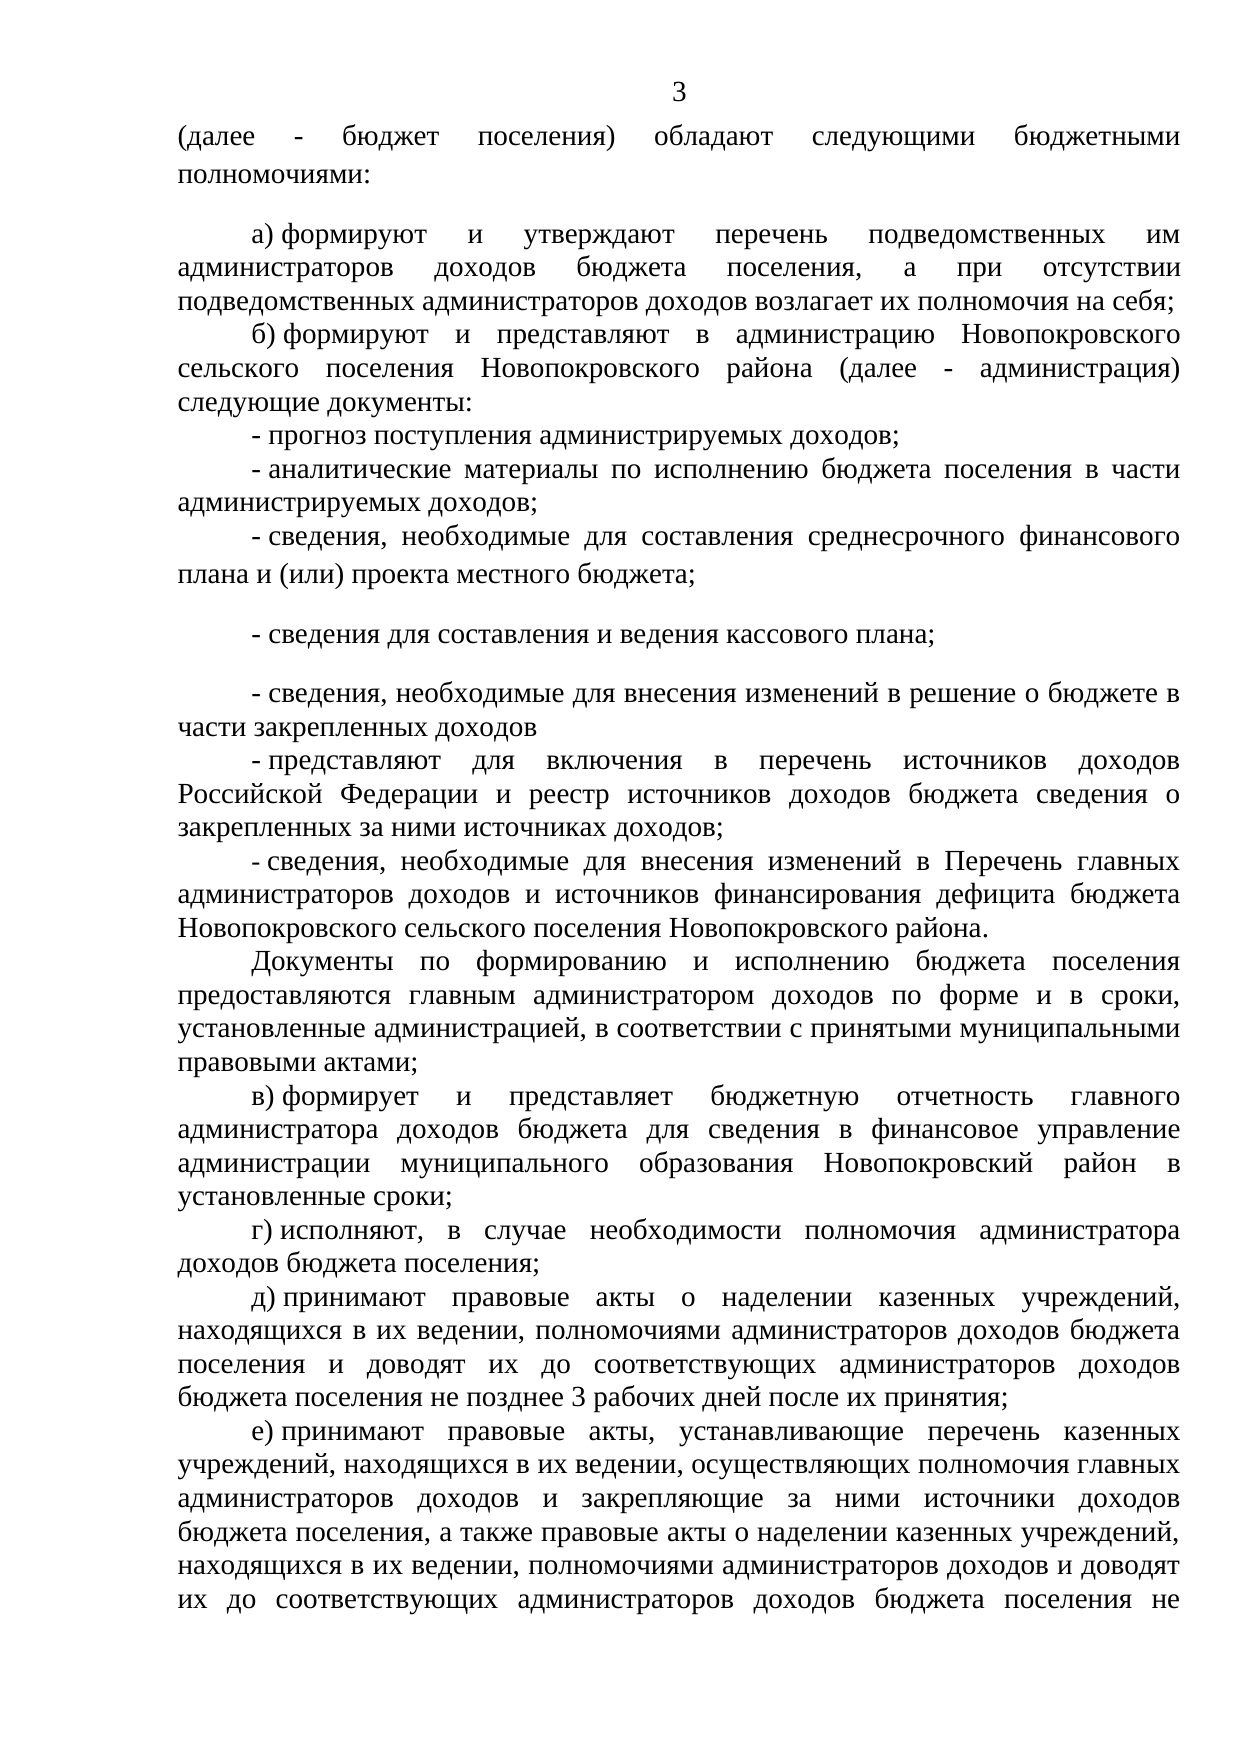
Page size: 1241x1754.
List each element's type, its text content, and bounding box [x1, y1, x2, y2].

text - сведения, необходимые для внесения изменений в решение о бюджете в части закрепленных доходов [177, 675, 1181, 742]
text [177, 118, 1181, 190]
text б) формируют и представляют в администрацию Новопокровского сельского поселения Новопокровского района (далее - администрация) следующие документы: [177, 317, 1181, 417]
text д) принимают правовые акты о наделении казенных учреждений, находящихся в их ведении, полномочиями администраторов доходов бюджета поселения и доводят их до соответствующих администраторов доходов бюджета поселения не позднее 3 рабочих дней после их принятия; [177, 1279, 1181, 1413]
text Документы по формированию и исполнению бюджета поселения предоставляются главным администратором доходов по форме и в сроки, установленные администрацией, в соответствии с принятыми муниципальными правовыми актами; [177, 943, 1181, 1078]
text - прогноз поступления администрируемых доходов; [177, 417, 1181, 451]
text - сведения, необходимые для составления среднесрочного финансового плана и (или) проекта местного бюджета; [177, 518, 1181, 590]
text - аналитические материалы по исполнению бюджета поселения в части администрируемых доходов; [177, 451, 1181, 518]
text в) формирует и представляет бюджетную отчетность главного администратора доходов бюджета для сведения в финансовое управление администрации муниципального образования Новопокровский район в установленные сроки; [177, 1078, 1181, 1212]
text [177, 1413, 1181, 1614]
text г) исполняют, в случае необходимости полномочия администратора доходов бюджета поселения; [177, 1212, 1181, 1279]
text - сведения для составления и ведения кассового плана; [177, 616, 1181, 649]
text - представляют для включения в перечень источников доходов Российской Федерации и реестр источников доходов бюджета сведения о закрепленных за ними источниках доходов; [177, 742, 1181, 843]
text - сведения, необходимые для внесения изменений в Перечень главных администраторов доходов и источников финансирования дефицита бюджета Новопокровского сельского поселения Новопокровского района. [177, 843, 1181, 943]
text а) формируют и утверждают перечень подведомственных им администраторов доходов бюджета поселения, а при отсутствии подведомственных администраторов доходов возлагает их полномочия на себя; [177, 216, 1181, 317]
